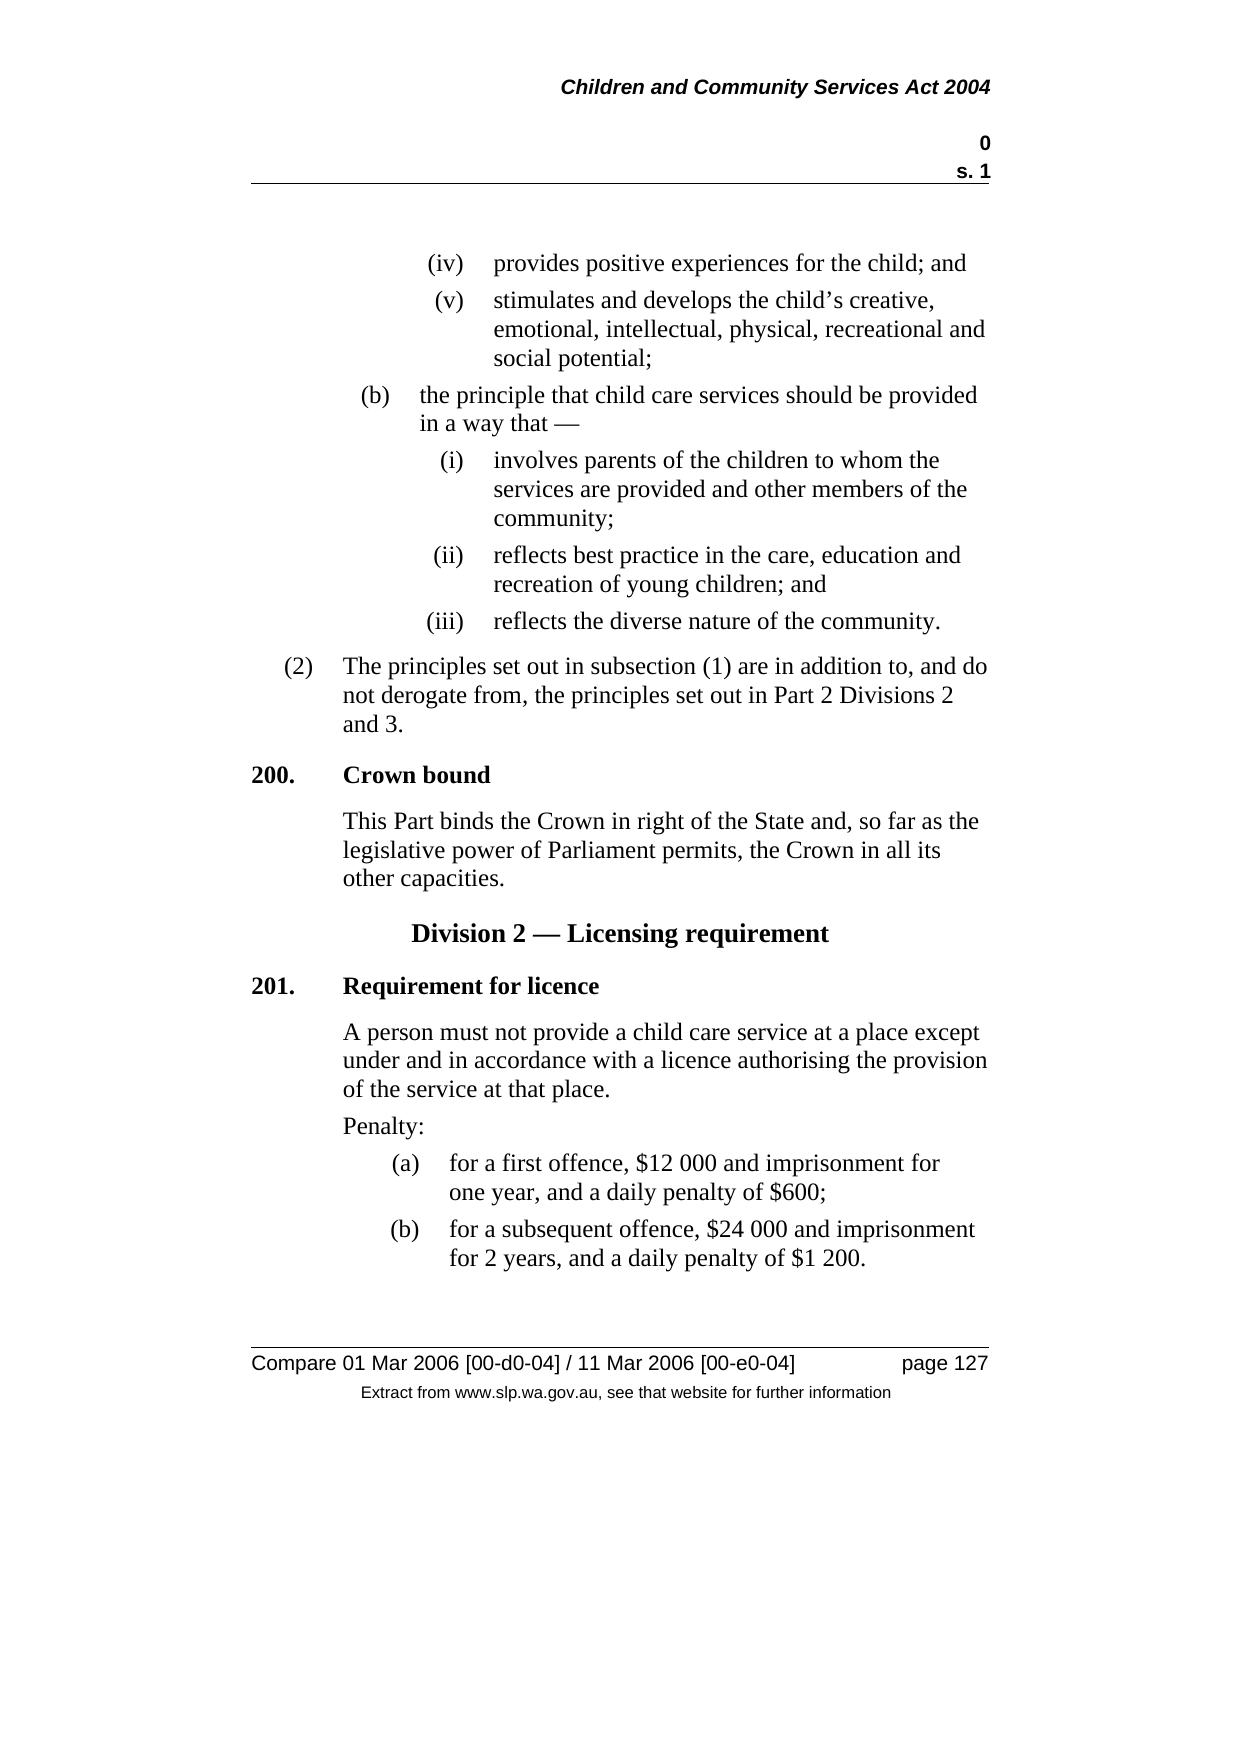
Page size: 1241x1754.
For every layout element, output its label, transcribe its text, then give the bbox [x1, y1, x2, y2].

text (v) stimulates and develops the child’s creative, emotional, intellectual, physical, recreational and social potential; [251, 285, 989, 371]
text A person must not provide a child care service at a place except under and in accordance with a licence authorising the provision of the service at that place. [251, 1017, 989, 1103]
text (iv) provides positive experiences for the child; and [251, 248, 989, 277]
text (b) for a subsequent offence, $24 000 and imprisonment for 2 years, and a daily penalty of $1 200. [251, 1214, 989, 1272]
text (iii) reflects the diverse nature of the community. [251, 606, 989, 635]
text (ii) reflects best practice in the care, education and recreation of young children; and [251, 540, 989, 598]
subtitle Division 2 — Licensing requirement [251, 917, 989, 948]
text (a) for a first offence, $12 000 and imprisonment for one year, and a daily penalty of $600; [251, 1148, 989, 1206]
text (b) the principle that child care services should be provided in a way that — [251, 380, 989, 437]
subtitle 201. Requirement for licence [251, 971, 989, 1000]
text Penalty: [251, 1111, 989, 1140]
text (2) The principles set out in subsection (1) are in addition to, and do not derogate from, the principles set out in Part 2 Divisions 2 and 3. [251, 651, 989, 738]
subtitle 200. Crown bound [251, 761, 989, 789]
text This Part binds the Crown in right of the State and, so far as the legislative power of Parliament permits, the Crown in all its other capacities. [251, 806, 989, 892]
text (i) involves parents of the children to whom the services are provided and other members of the community; [251, 446, 989, 532]
